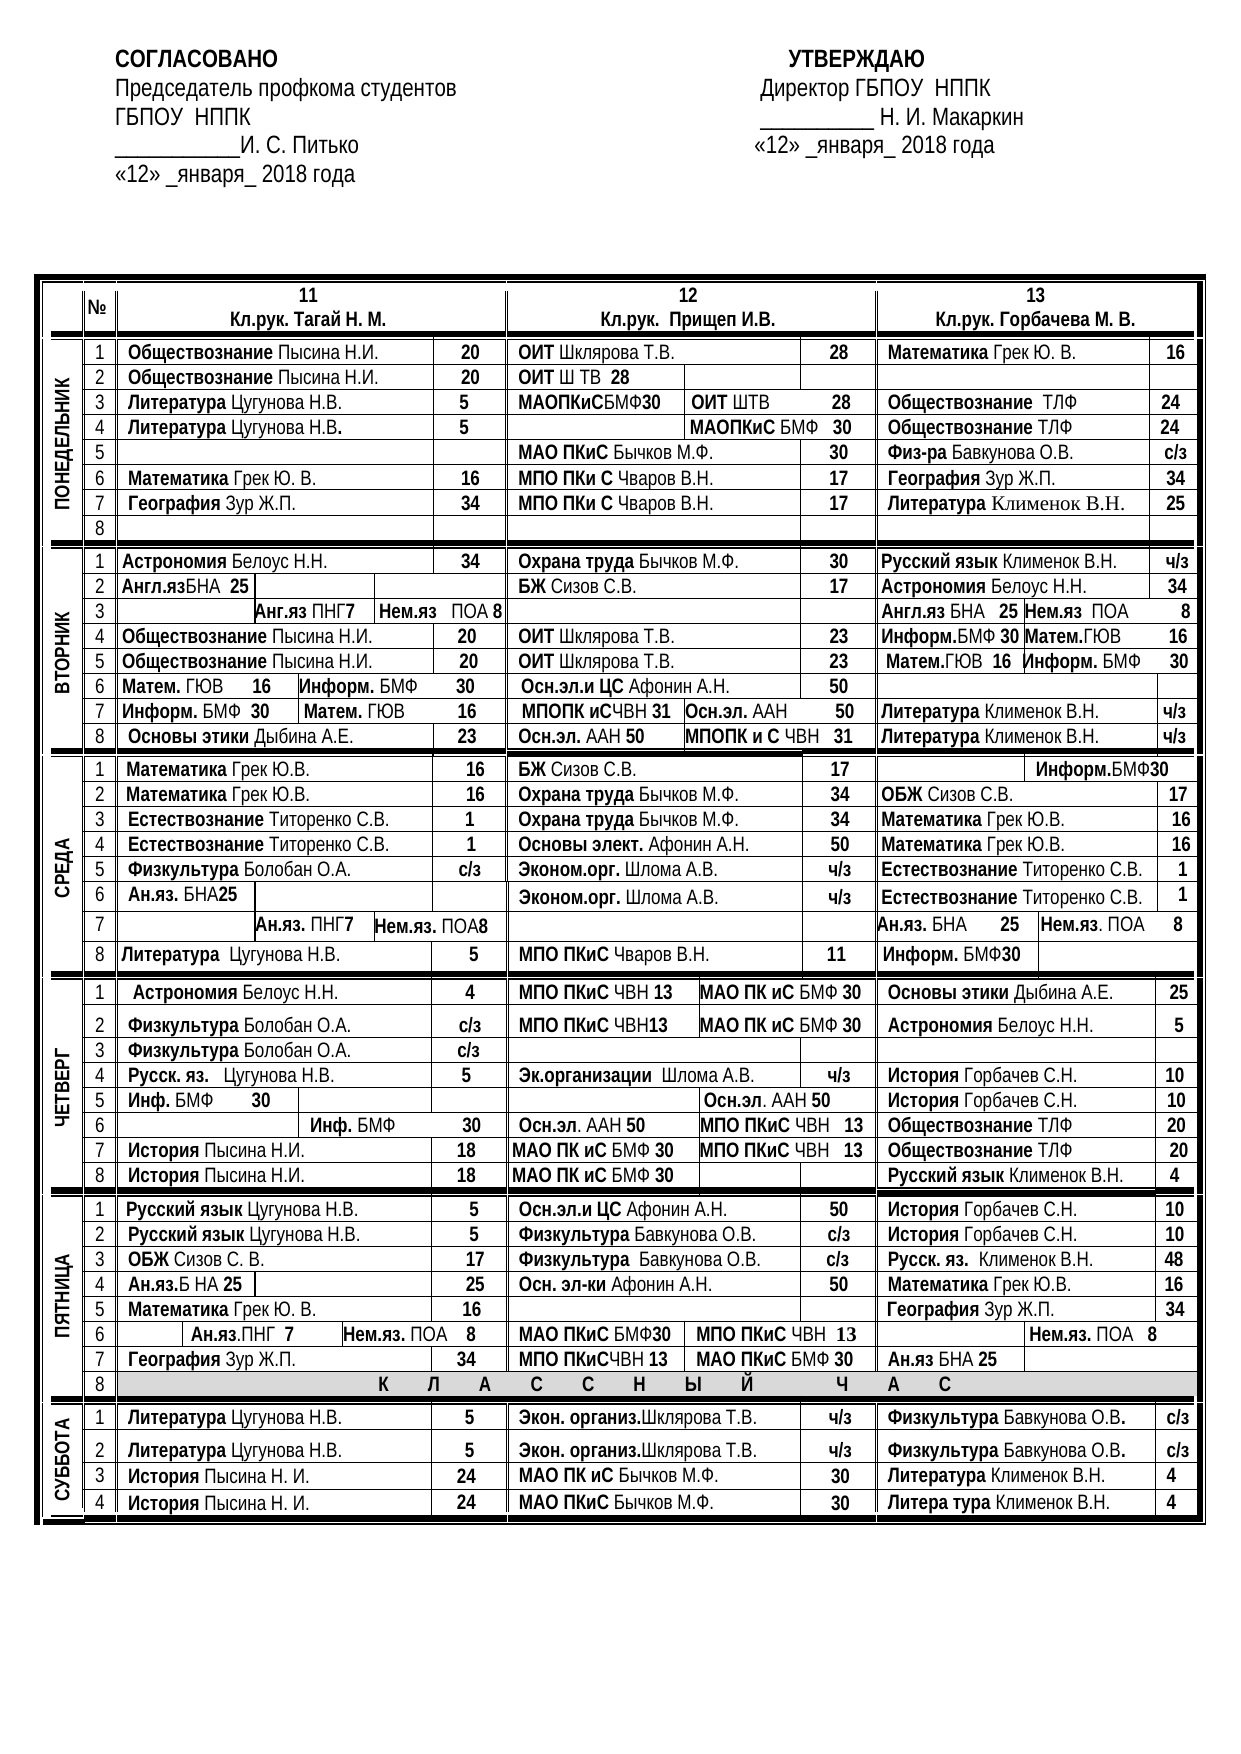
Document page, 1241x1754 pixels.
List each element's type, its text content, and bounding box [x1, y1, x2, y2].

table_cell 20 [434, 340, 505, 364]
table_cell ОИТ Шклярова Т.В. [508, 649, 800, 673]
table_cell 4 [85, 624, 115, 648]
table_cell СРЕДА [40, 748, 83, 971]
table_cell 17 [801, 490, 875, 514]
table_cell Русский язык Клименок В.Н. [878, 1163, 1155, 1187]
table_cell Математика Грек Ю. В. [118, 465, 433, 489]
table_cell Основы этики Дыбина А.Е. [878, 980, 1155, 1004]
table_cell 7 [85, 1138, 115, 1162]
table_cell 34 [434, 490, 505, 514]
table_cell 20 [434, 649, 505, 673]
table_cell Ан.яз. БНА25 [118, 882, 254, 911]
table_cell [508, 599, 800, 623]
table_cell География Зур Ж.П. [878, 465, 1149, 489]
table_cell Экон. организ.Шклярова Т.В. [509, 1430, 800, 1462]
table_cell [509, 1088, 699, 1112]
table_cell Литература Цугунова Н.В. [118, 390, 433, 414]
table_cell Охрана труда Бычков М.Ф. [508, 782, 802, 806]
table_cell ч/з [801, 1430, 875, 1462]
table_cell 3 [85, 1463, 115, 1489]
table_cell Нем.яз ПОА 8 [375, 599, 505, 623]
table_cell 17 [801, 465, 875, 489]
table_cell БЖ Сизов С.В. [508, 757, 802, 781]
table_header [43, 283, 83, 331]
table_cell 1 [85, 1405, 115, 1429]
table_cell Математика Грек Ю.В. [878, 1272, 1155, 1296]
table_cell 16 [1158, 832, 1197, 856]
table_cell Матем.ГЮВ 16 [878, 649, 1024, 673]
table_cell 5 [432, 942, 506, 971]
table_cell ч/з [1158, 699, 1197, 723]
table_cell 5 [1156, 1005, 1197, 1037]
table_cell Астрономия Белоус Н.Н. [878, 1005, 1155, 1037]
table_cell [375, 574, 505, 598]
table_cell 1 [433, 807, 505, 831]
table_cell 1 [85, 980, 115, 1004]
table_cell 50 [803, 832, 875, 856]
table_cell Эк.организации Шлома А.В. [509, 1063, 800, 1087]
table_cell 24 [432, 1490, 507, 1515]
table_cell 34 [1156, 1297, 1197, 1321]
table_cell Обществознание ТЛФ [878, 1138, 1155, 1162]
table_cell Физкультура Бавкунова О.В. [878, 1430, 1155, 1462]
table_cell История Горбачев С.Н. [878, 1222, 1155, 1246]
table_cell 16 [433, 782, 505, 806]
table_cell 34 [803, 782, 875, 806]
table_cell 20 [434, 624, 505, 648]
table_cell 50 [801, 674, 875, 698]
table_cell Англ.яз БНА 25 [878, 599, 1024, 623]
table_cell с/з [1156, 1396, 1202, 1429]
table_cell МАО ПК иС БМФ 30 [700, 980, 875, 1004]
table_cell МАОПКиСБМФ30 [508, 390, 684, 414]
table_cell [1150, 365, 1197, 389]
table_cell Нем.яз. ПОА 8 [1039, 912, 1197, 941]
table_cell Анг.яз ПНГ7 [256, 599, 374, 623]
table_cell [801, 1163, 875, 1187]
table_cell 6 [85, 882, 115, 911]
table_cell Литература Цугунова Н.В. [118, 942, 431, 971]
table_cell с/з [1156, 1430, 1197, 1462]
table_cell 50 [801, 1197, 875, 1221]
table_cell Литература Клименок В.Н. [878, 724, 1157, 748]
table_cell 2 [85, 782, 115, 806]
table_cell МАОПКиС БМФ 30 [685, 415, 875, 439]
table_cell [1156, 1038, 1197, 1062]
table_cell СУББОТА [40, 1396, 83, 1515]
table_cell с/з [1150, 440, 1197, 464]
table_cell 16 [432, 1297, 506, 1321]
table_header 11 Кл.рук. Тагай Н. М. [117, 280, 507, 331]
table_cell [256, 574, 374, 598]
table_cell 1 [85, 340, 115, 364]
table_cell [509, 1038, 800, 1062]
table_cell Математика Грек Ю.В. [118, 757, 432, 781]
table_cell 3 [85, 390, 115, 414]
table_cell с/з [801, 1222, 875, 1246]
table_cell [118, 1113, 298, 1137]
table_cell Математика Грек Ю.В. [878, 832, 1157, 856]
table_cell 5 [432, 1405, 506, 1429]
table_cell 8 [85, 1163, 115, 1187]
table_cell История Пысина Н. И. [118, 1463, 431, 1489]
table_cell 25 [1150, 490, 1197, 514]
table_cell 16 [1158, 807, 1197, 831]
table_cell [256, 882, 432, 911]
table_cell [801, 1297, 875, 1321]
table_cell ч/з [801, 1405, 875, 1429]
table_cell [118, 516, 433, 539]
table_cell [878, 516, 1149, 539]
table_cell ч/з [1158, 724, 1197, 748]
table_cell 50 [801, 1272, 875, 1296]
table_cell 4 [85, 1063, 115, 1087]
table_cell Обществознание Пысина Н.И. [118, 365, 433, 389]
table_cell МПОПК иСЧВН 31 [508, 699, 684, 723]
table_cell Естествознание Титоренко С.В. [118, 832, 432, 856]
table_cell МАО ПК иС Бычков М.Ф. [509, 1463, 800, 1489]
table_cell 34 [434, 549, 505, 573]
table_cell 1 [85, 549, 115, 573]
table_cell 18 [432, 1163, 506, 1187]
table_cell 6 [85, 1113, 115, 1137]
table_cell МАО ПКиС Бычков М.Ф. [508, 440, 800, 464]
table_cell География Зур Ж.П. [118, 490, 433, 514]
table_cell 5 [434, 390, 505, 414]
table_cell МПО ПКиСЧВН 13 [509, 1347, 684, 1371]
table_cell Осн.эл. ААН 50 [700, 1088, 875, 1112]
table_cell Информ. БМФ30 [878, 942, 1038, 971]
table_cell Математика Грек Ю. В. [118, 1297, 431, 1321]
table_cell 20 [1156, 1113, 1197, 1137]
table_cell Ан.яз БНА 25 [878, 1347, 1024, 1371]
table_cell 34 [1150, 465, 1197, 489]
table_cell Обществознание ТЛФ [878, 1113, 1155, 1137]
table_cell МПО ПКиС ЧВН 13 [700, 1113, 875, 1137]
table_cell 20 [1156, 1138, 1197, 1162]
table_cell История Пысина Н.И. [118, 1163, 431, 1187]
table_cell с/з [801, 1247, 875, 1271]
table_cell 18 [432, 1138, 506, 1162]
table_cell 4 [84, 1490, 117, 1515]
table_cell Осн.эл. ААН 50 [508, 724, 684, 748]
table_cell [118, 912, 254, 941]
table_cell История Пысина Н. И. [117, 1490, 431, 1515]
table_cell Литература Клименок В.Н. [878, 1463, 1155, 1489]
table_cell 30 [801, 440, 875, 464]
table_cell [878, 1322, 1024, 1346]
table_cell Русский язык Клименок В.Н. [878, 549, 1149, 573]
table_cell Осн.эл.и ЦС Афонин А.Н. [509, 1197, 800, 1221]
table_cell [801, 1038, 875, 1062]
table_cell 5 [432, 1222, 506, 1246]
table_cell Эконом.орг. Шлома А.В. [508, 857, 802, 881]
table_cell Информ. БМФ 30 [299, 674, 505, 698]
table_cell 16 [1150, 331, 1202, 364]
table_cell 5 [85, 440, 115, 464]
table_cell Инф. БМФ 30 [299, 1113, 506, 1137]
table_cell Основы этики Дыбина А.Е. [118, 724, 433, 748]
table_cell Физкультура Болобан О.А. [118, 857, 432, 881]
table_cell Матем. ГЮВ 16 [118, 674, 298, 698]
table_cell 16 [433, 757, 505, 781]
table_cell Обществознание ТЛФ [878, 390, 1149, 414]
table_cell ОИТ Шклярова Т.В. [508, 624, 800, 648]
table_cell ч/з [1150, 540, 1202, 573]
table_cell 24 [1150, 390, 1197, 414]
table_cell 4 [85, 1272, 115, 1296]
table_cell 7 [85, 490, 115, 514]
table_cell [118, 1322, 182, 1346]
table_cell [509, 1297, 800, 1321]
table_cell МАО ПК иС БМФ 30 [509, 1163, 699, 1187]
table_cell Литература Клименок В.Н. [878, 699, 1157, 723]
table_cell Нем.яз ПОА 8 [1025, 599, 1197, 623]
table_cell 5 [432, 1430, 506, 1462]
table_cell [1039, 942, 1197, 971]
table_cell ЧЕТВЕРГ [40, 971, 83, 1187]
table_cell МАО ПК иС БМФ 30 [700, 1005, 875, 1037]
table_cell 6 [85, 1322, 115, 1346]
table_cell Ан.яз.Б НА 25 [118, 1272, 254, 1296]
table_cell География Зур Ж.П. [118, 1347, 431, 1371]
table_cell История Горбачев С.Н. [878, 1197, 1155, 1221]
table_cell Математика Грек Ю.В. [118, 782, 432, 806]
table_cell 7 [85, 699, 115, 723]
table_cell МПО ПКиС ЧВН 13 [700, 1138, 875, 1162]
table_cell МПО ПКи С Чваров В.Н. [508, 465, 800, 489]
table_cell 16 [1156, 1272, 1197, 1296]
table_cell Осн. эл-ки Афонин А.Н. [509, 1272, 800, 1296]
table_cell Литература Клименок В.Н. [878, 490, 1149, 514]
table_cell 17 [801, 574, 875, 598]
table_header 12 Кл.рук. Прищеп И.В. [507, 283, 876, 331]
table_cell 11 [803, 942, 875, 971]
table_cell [803, 912, 875, 941]
table_cell 5 [432, 1197, 506, 1221]
table_cell Осн.эл. ААН 50 [685, 699, 875, 723]
table_cell с/з [432, 1005, 506, 1037]
table_header СОГЛАСОВАНО Председатель профкома студентов ГБПОУ НППК ___________И. С. Питько «12» _января_ 2018 года [104, 44, 561, 273]
table_cell [118, 599, 254, 623]
table_cell История Горбачев С.Н. [878, 1063, 1155, 1087]
table_cell Нем.яз. ПОА 8 [1025, 1322, 1197, 1346]
table_cell [1025, 1347, 1197, 1371]
table_cell [801, 516, 875, 539]
table_cell 10 [1156, 1187, 1202, 1221]
table_cell Основы элект. Афонин А.Н. [508, 832, 802, 856]
table_cell 10 [1156, 1063, 1197, 1087]
table_cell 30 [801, 1490, 876, 1515]
table_cell 2 [85, 1005, 115, 1037]
table_cell 28 [801, 340, 875, 364]
table_cell 8 [85, 942, 115, 971]
table_cell [1158, 674, 1197, 698]
table_cell 3 [85, 599, 115, 623]
table_cell 7 [85, 912, 115, 941]
table_cell Информ. БМФ 30 [1025, 649, 1197, 673]
table_cell 17 [1158, 782, 1197, 806]
table_cell 34 [803, 807, 875, 831]
table_cell [508, 415, 684, 439]
table_cell Осн.эл.и ЦС Афонин А.Н. [508, 674, 800, 698]
table_cell Физкультура Бавкунова О.В. [509, 1222, 800, 1246]
table_cell 5 [85, 1088, 115, 1112]
table_cell Матем.ГЮВ 16 [1025, 624, 1197, 648]
table_cell Ан.яз. БНА 25 [878, 912, 1038, 941]
table_cell 1 [85, 757, 115, 781]
table_cell Русск. яз. Клименок В.Н. [878, 1247, 1155, 1271]
table_cell Обществознание ТЛФ [878, 415, 1149, 439]
table_cell Математика Грек Ю. В. [878, 340, 1149, 364]
table_cell МАО ПКиС БМФ30 [509, 1322, 684, 1346]
table_cell ОИТ Шклярова Т.В. [508, 340, 800, 364]
table_cell Информ.БМФ30 [1025, 748, 1202, 781]
table_cell Естествознание Титоренко С.В. [118, 807, 432, 831]
table_cell 17 [803, 757, 875, 781]
table_cell Нем.яз. ПОА8 [375, 912, 506, 941]
table_cell 30 [801, 549, 875, 573]
table_cell Естествознание Титоренко С.В. [878, 882, 1157, 911]
table_cell 2 [85, 365, 115, 389]
table_cell 1 [1158, 857, 1197, 881]
table_cell [509, 912, 802, 941]
table_cell [118, 440, 433, 464]
table_cell КЛАССНЫЙ ЧАС [118, 1372, 1197, 1396]
table_cell [256, 1272, 431, 1296]
table_cell с/з [432, 1038, 506, 1062]
table_cell Охрана труда Бычков М.Ф. [508, 549, 800, 573]
table_cell [434, 440, 505, 464]
table_cell Физкультура Болобан О.А. [118, 1038, 431, 1062]
table_cell Физ-ра Бавкунова О.В. [878, 440, 1149, 464]
table_cell Физкультура Бавкунова О.В. [509, 1247, 800, 1271]
table_cell МПО ПКиС ЧВН13 [509, 1005, 699, 1037]
table_cell 25 [432, 1272, 506, 1296]
table_cell 17 [432, 1247, 506, 1271]
table_cell 4 [1156, 1463, 1197, 1489]
table_cell История Пысина Н.И. [118, 1138, 431, 1162]
table_cell 3 [85, 1247, 115, 1271]
table_cell Обществознание Пысина Н.И. [118, 340, 433, 364]
table_cell Эконом.орг. Шлома А.В. [509, 882, 802, 911]
table_cell МАО ПКиС Бычков М.Ф. [508, 1490, 800, 1515]
table_cell 5 [85, 1297, 115, 1321]
table_cell Литература Цугунова Н.В. [118, 1405, 431, 1429]
table_cell 2 [85, 574, 115, 598]
table_cell 30 [801, 1463, 875, 1489]
table_cell Астрономия Белоус Н.Н. [878, 574, 1149, 598]
table_cell Ан.яз.ПНГ 7 [183, 1322, 342, 1346]
table_cell [878, 674, 1157, 698]
table_cell 2 [85, 1430, 115, 1462]
table_cell 1 [433, 832, 505, 856]
table_cell 5 [85, 857, 115, 881]
table_cell Физкультура Бавкунова О.В. [878, 1405, 1155, 1429]
table_cell [433, 882, 506, 911]
table_cell Русск. яз. Цугунова Н.В. [118, 1063, 431, 1087]
table_cell 4 [1156, 1490, 1197, 1515]
table_cell Математика Грек Ю.В. [878, 807, 1157, 831]
table_cell Экон. организ.Шклярова Т.В. [509, 1405, 800, 1429]
table_cell ч/з [801, 1063, 875, 1087]
table_cell [878, 1038, 1155, 1062]
table_cell 5 [434, 415, 505, 439]
table_cell 3 [85, 807, 115, 831]
table_cell МПОПК и С ЧВН 31 [685, 724, 875, 748]
table_cell 1 [85, 1197, 115, 1221]
table_cell География Зур Ж.П. [878, 1297, 1155, 1321]
table_cell 3 [85, 1038, 115, 1062]
table_cell ОБЖ Сизов С. В. [118, 1247, 431, 1271]
table_cell Нем.яз. ПОА 8 [343, 1322, 506, 1346]
table_cell 24 [432, 1463, 506, 1489]
table_cell Литера тура Клименок В.Н. [876, 1490, 1155, 1515]
table_cell 48 [1156, 1247, 1197, 1271]
table_header 13 Кл.рук. Горбачева М. В. [876, 282, 1197, 331]
table_cell 34 [432, 1347, 506, 1371]
table_cell Физкультура Болобан О.А. [118, 1005, 431, 1037]
table_cell Обществознание Пысина Н.И. [118, 624, 433, 648]
table_cell 20 [434, 365, 505, 389]
table_cell ПЯТНИЦА [40, 1187, 83, 1396]
table_cell Матем. ГЮВ 16 [299, 699, 505, 723]
table_cell Информ. БМФ 30 [118, 699, 298, 723]
table_cell 10 [1156, 1088, 1197, 1112]
table_cell ВТОРНИК [40, 540, 83, 748]
table_cell Естествознание Титоренко С.В. [878, 857, 1157, 881]
table_cell 23 [434, 724, 505, 748]
table_cell Астрономия Белоус Н.Н. [118, 980, 431, 1004]
table_cell 10 [1156, 1222, 1197, 1246]
table_cell ОИТ Ш ТВ 28 [508, 365, 684, 389]
table_cell Обществознание Пысина Н.И. [118, 649, 433, 673]
table_cell 23 [801, 649, 875, 673]
table_cell [685, 365, 800, 389]
table_cell 8 [85, 1372, 115, 1396]
table_cell 6 [85, 465, 115, 489]
table_cell МПО ПКиС Чваров В.Н. [509, 942, 802, 971]
table_cell 2 [85, 1222, 115, 1246]
table_cell 4 [85, 415, 115, 439]
table_cell Русский язык Цугунова Н.В. [118, 1197, 431, 1221]
table_cell Осн.эл. ААН 50 [509, 1113, 699, 1137]
table_cell ч/з [803, 882, 875, 911]
table_cell Литература Цугунова Н.В. [118, 1430, 431, 1462]
table_cell МАО ПКиС БМФ 30 [685, 1347, 875, 1371]
table_cell 4 [85, 832, 115, 856]
table_cell 5 [432, 1063, 506, 1087]
table_cell Англ.язБНА 25 [118, 574, 254, 598]
table_cell [878, 365, 1149, 389]
table_cell 8 [85, 516, 115, 539]
table_cell ч/з [803, 857, 875, 881]
table_cell Охрана труда Бычков М.Ф. [508, 807, 802, 831]
table_cell с/з [433, 857, 505, 881]
table_cell 1 [1158, 882, 1197, 911]
table_cell ПОНЕДЕЛЬНИК [40, 331, 83, 539]
table_cell История Горбачев С.Н. [878, 1088, 1155, 1112]
table_cell [801, 365, 875, 389]
table_cell [508, 516, 800, 539]
table_cell ОИТ ШТВ 28 [685, 390, 875, 414]
table_cell [299, 1088, 431, 1112]
table_cell Инф. БМФ 30 [118, 1088, 298, 1112]
table_cell 16 [434, 465, 505, 489]
table_cell МПО ПКи С Чваров В.Н. [508, 490, 800, 514]
table_cell [801, 599, 875, 623]
table_cell [700, 1163, 800, 1187]
table_cell Информ.БМФ 30 [878, 624, 1024, 648]
table_cell [1150, 516, 1197, 539]
table_cell 23 [801, 624, 875, 648]
table_cell 8 [85, 724, 115, 748]
table_cell 4 [432, 980, 506, 1004]
table_cell 7 [85, 1347, 115, 1371]
table_cell БЖ Сизов С.В. [508, 574, 800, 598]
table_cell Ан.яз. ПНГ7 [256, 912, 374, 941]
table_cell Астрономия Белоус Н.Н. [118, 549, 433, 573]
table_cell [878, 757, 1024, 781]
table_cell 4 [1156, 1163, 1197, 1187]
table_cell Литература Цугунова Н.В. [118, 415, 433, 439]
table_cell МПО ПКиС ЧВН 13 [509, 980, 699, 1004]
table_cell 6 [85, 674, 115, 698]
table_cell 24 [1150, 415, 1197, 439]
table_cell Русский язык Цугунова Н.В. [118, 1222, 431, 1246]
table_cell 5 [85, 649, 115, 673]
table_cell МАО ПК иС БМФ 30 [509, 1138, 699, 1162]
table_cell 34 [1150, 574, 1197, 598]
table_cell [434, 516, 505, 539]
table_cell ОБЖ Сизов С.В. [878, 782, 1157, 806]
table_cell МПО ПКиС ЧВН 13 [685, 1322, 875, 1346]
table_cell 25 [1156, 971, 1202, 1004]
table_header № [84, 280, 117, 331]
table_header УТВЕРЖДАЮ Директор ГБПОУ НППК __________ Н. И. Макаркин «12» _января_ 2018 года [561, 44, 1181, 273]
table_cell [432, 1088, 506, 1112]
